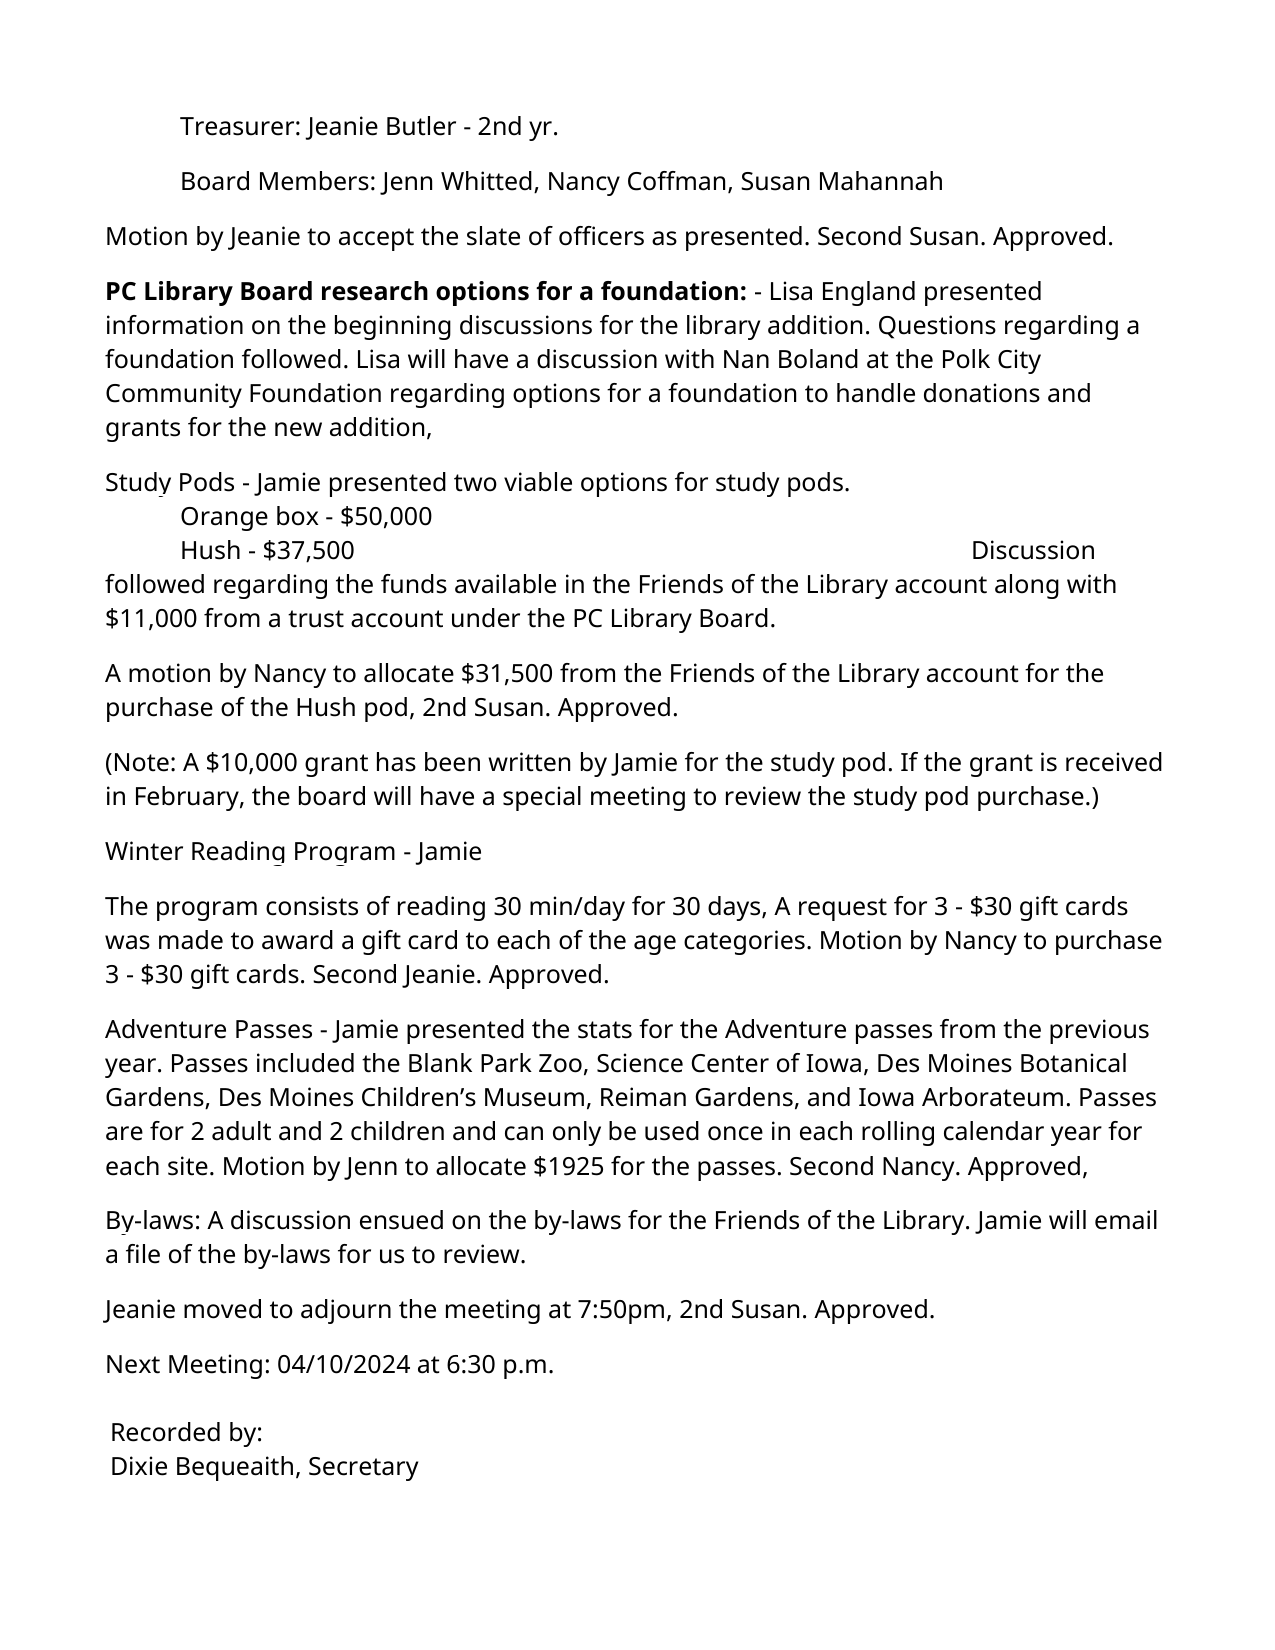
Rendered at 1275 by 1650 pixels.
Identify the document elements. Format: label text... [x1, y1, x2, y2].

list By-laws: A discussion ensued on the by-laws for the Friends of the Library. Jamie will email a file of the by-laws for us to review. [105, 1203, 1170, 1271]
list PC Library Board research options for a foundation: - Lisa England presented information on the beginning discussions for the library addition. Questions regarding a foundation followed. Lisa will have a discussion with Nan Boland at the Polk City Community Foundation regarding options for a foundation to handle donations and grants for the new addition, [105, 274, 1170, 444]
list Study Pods - Jamie presented two viable options for study pods. Orange box - $50,000 Hush - $37,500 Discussion followed regarding the funds available in the Friends of the Library account along with $11,000 from a trust account under the PC Library Board. [105, 465, 1170, 635]
list Adventure Passes - Jamie presented the stats for the Adventure passes from the previous year. Passes included the Blank Park Zoo, Science Center of Iowa, Des Moines Botanical Gardens, Des Moines Children’s Museum, Reiman Gardens, and Iowa Arborateum. Passes are for 2 adult and 2 children and can only be used once in each rolling calendar year for each site. Motion by Jenn to allocate $1925 for the passes. Second Nancy. Approved, [105, 1012, 1170, 1182]
list Board Members: Jenn Whitted, Nancy Coffman, Susan Mahannah [105, 164, 1170, 198]
list The program consists of reading 30 min/day for 30 days, A request for 3 - $30 gift cards was made to award a gift card to each of the age categories. Motion by Nancy to purchase 3 - $30 gift cards. Second Jeanie. Approved. [105, 889, 1170, 991]
text Next Meeting: 04/10/2024 at 6:30 p.m. [105, 1347, 1170, 1381]
list Treasurer: Jeanie Butler - 2nd yr. [105, 109, 1170, 143]
list Motion by Jeanie to accept the slate of officers as presented. Second Susan. Approved. [105, 219, 1170, 253]
list Jeanie moved to adjourn the meeting at 7:50pm, 2nd Susan. Approved. [105, 1292, 1170, 1326]
list Winter Reading Program - Jamie [105, 834, 1170, 868]
list (Note: A $10,000 grant has been written by Jamie for the study pod. If the grant is received in February, the board will have a special meeting to review the study pod purchase.) [105, 745, 1170, 813]
list A motion by Nancy to allocate $31,500 from the Friends of the Library account for the purchase of the Hush pod, 2nd Susan. Approved. [105, 656, 1170, 724]
text Dixie Bequeaith, Secretary [110, 1449, 1170, 1483]
text Recorded by: [110, 1415, 1170, 1449]
